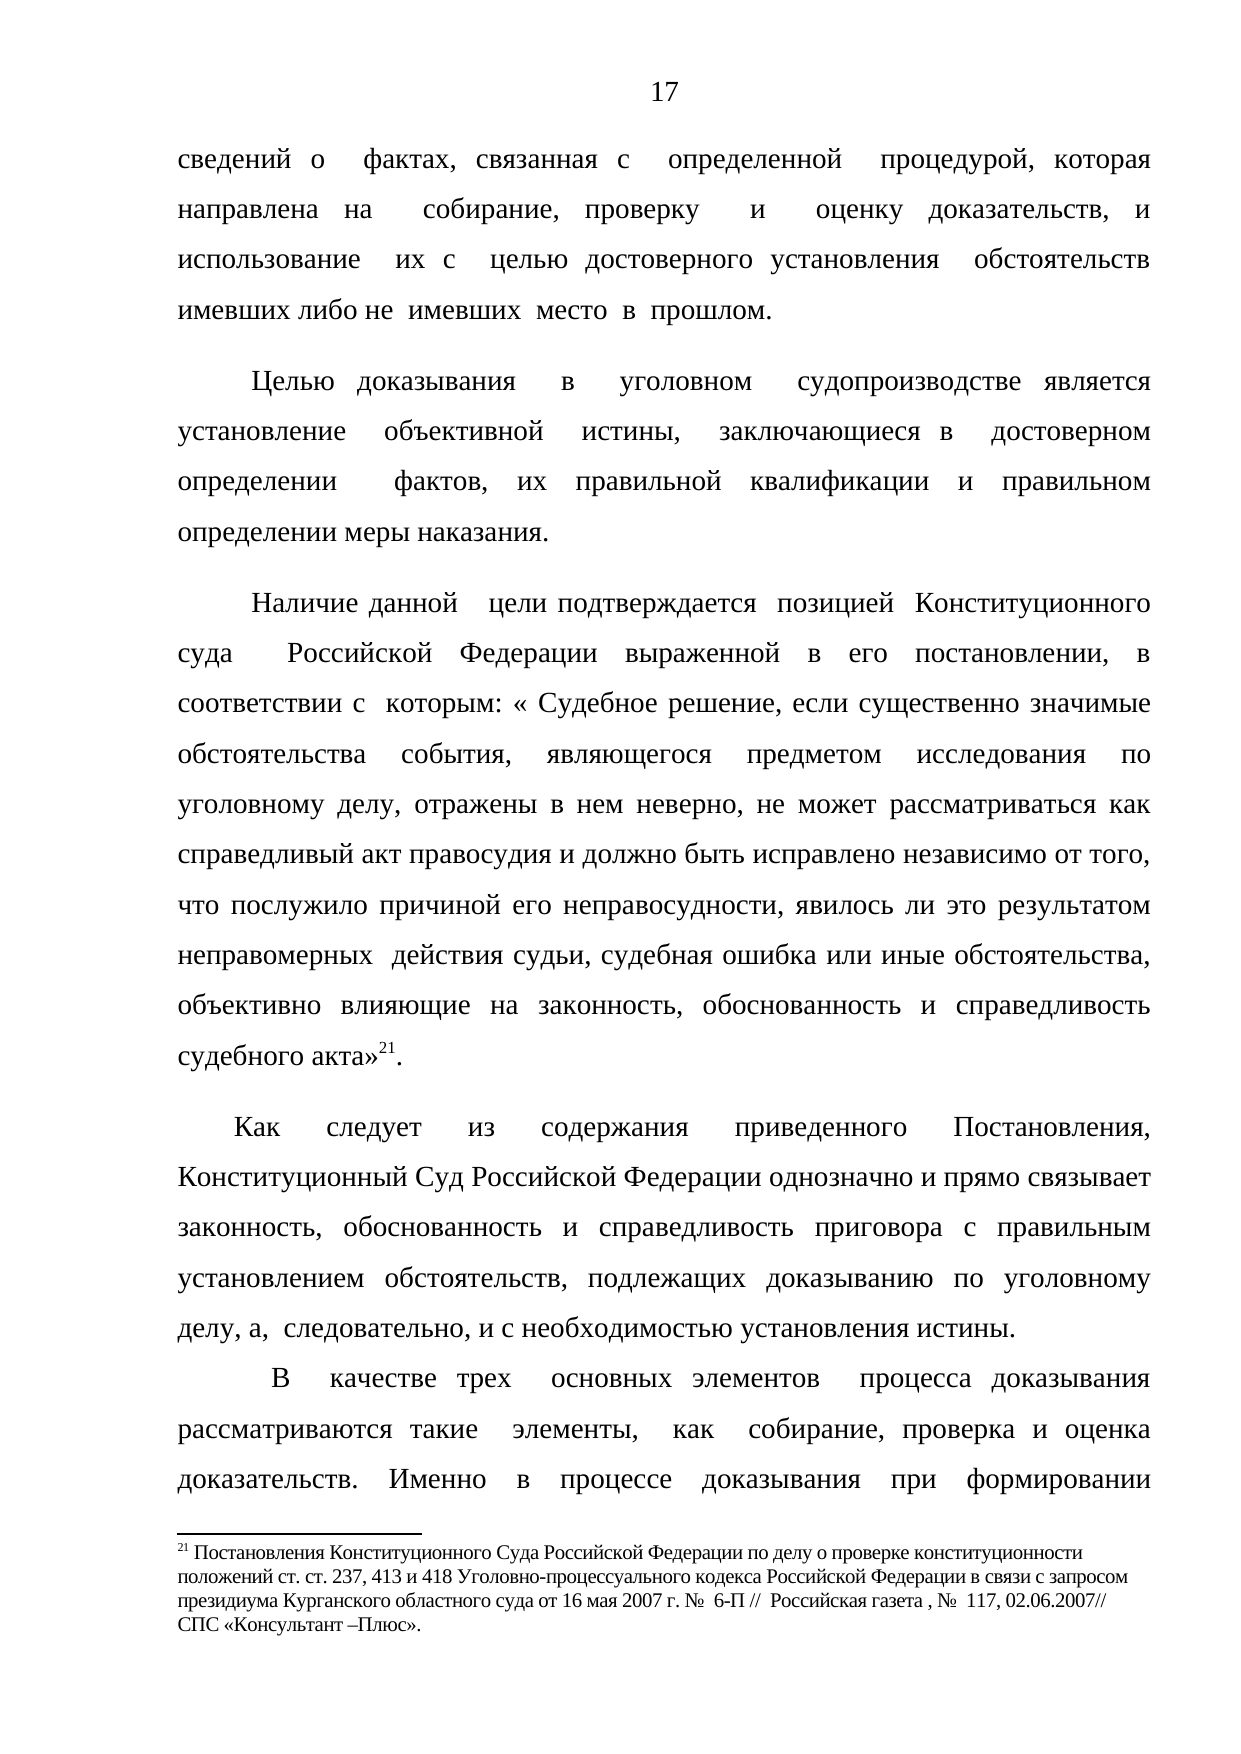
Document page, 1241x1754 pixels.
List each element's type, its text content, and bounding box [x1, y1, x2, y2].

text Как следует из содержания приведенного Постановления, Конституционный Суд Российской Федерации однозначно и прямо связывает законность, обоснованность и справедливость приговора с правильным установлением обстоятельств, подлежащих доказыванию по уголовному делу, а, следовательно, и с необходимостью установления истины. [177, 1109, 1152, 1344]
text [177, 141, 1152, 325]
text Целью доказывания в уголовном судопроизводстве является установление объективной истины, заключающиеся в достоверном определении фактов, их правильной квалификации и правильном определении меры наказания. [177, 363, 1152, 547]
text Наличие данной цели подтверждается позицией Конституционного суда Российской Федерации выраженной в его постановлении, в соответствии с которым: « Cудебное решение, если существенно значимые обстоятельства события, являющегося предметом исследования по уголовному делу, отражены в нем неверно, не может рассматриваться как справедливый акт правосудия и должно быть исправлено независимо от того, что послужило причиной его неправосудности, явилось ли это результатом неправомерных действия судьи, судебная ошибка или иные обстоятельства, объективно влияющие на законность, обоснованность и справедливость судебного акта». [177, 585, 1152, 1071]
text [177, 1361, 1152, 1495]
